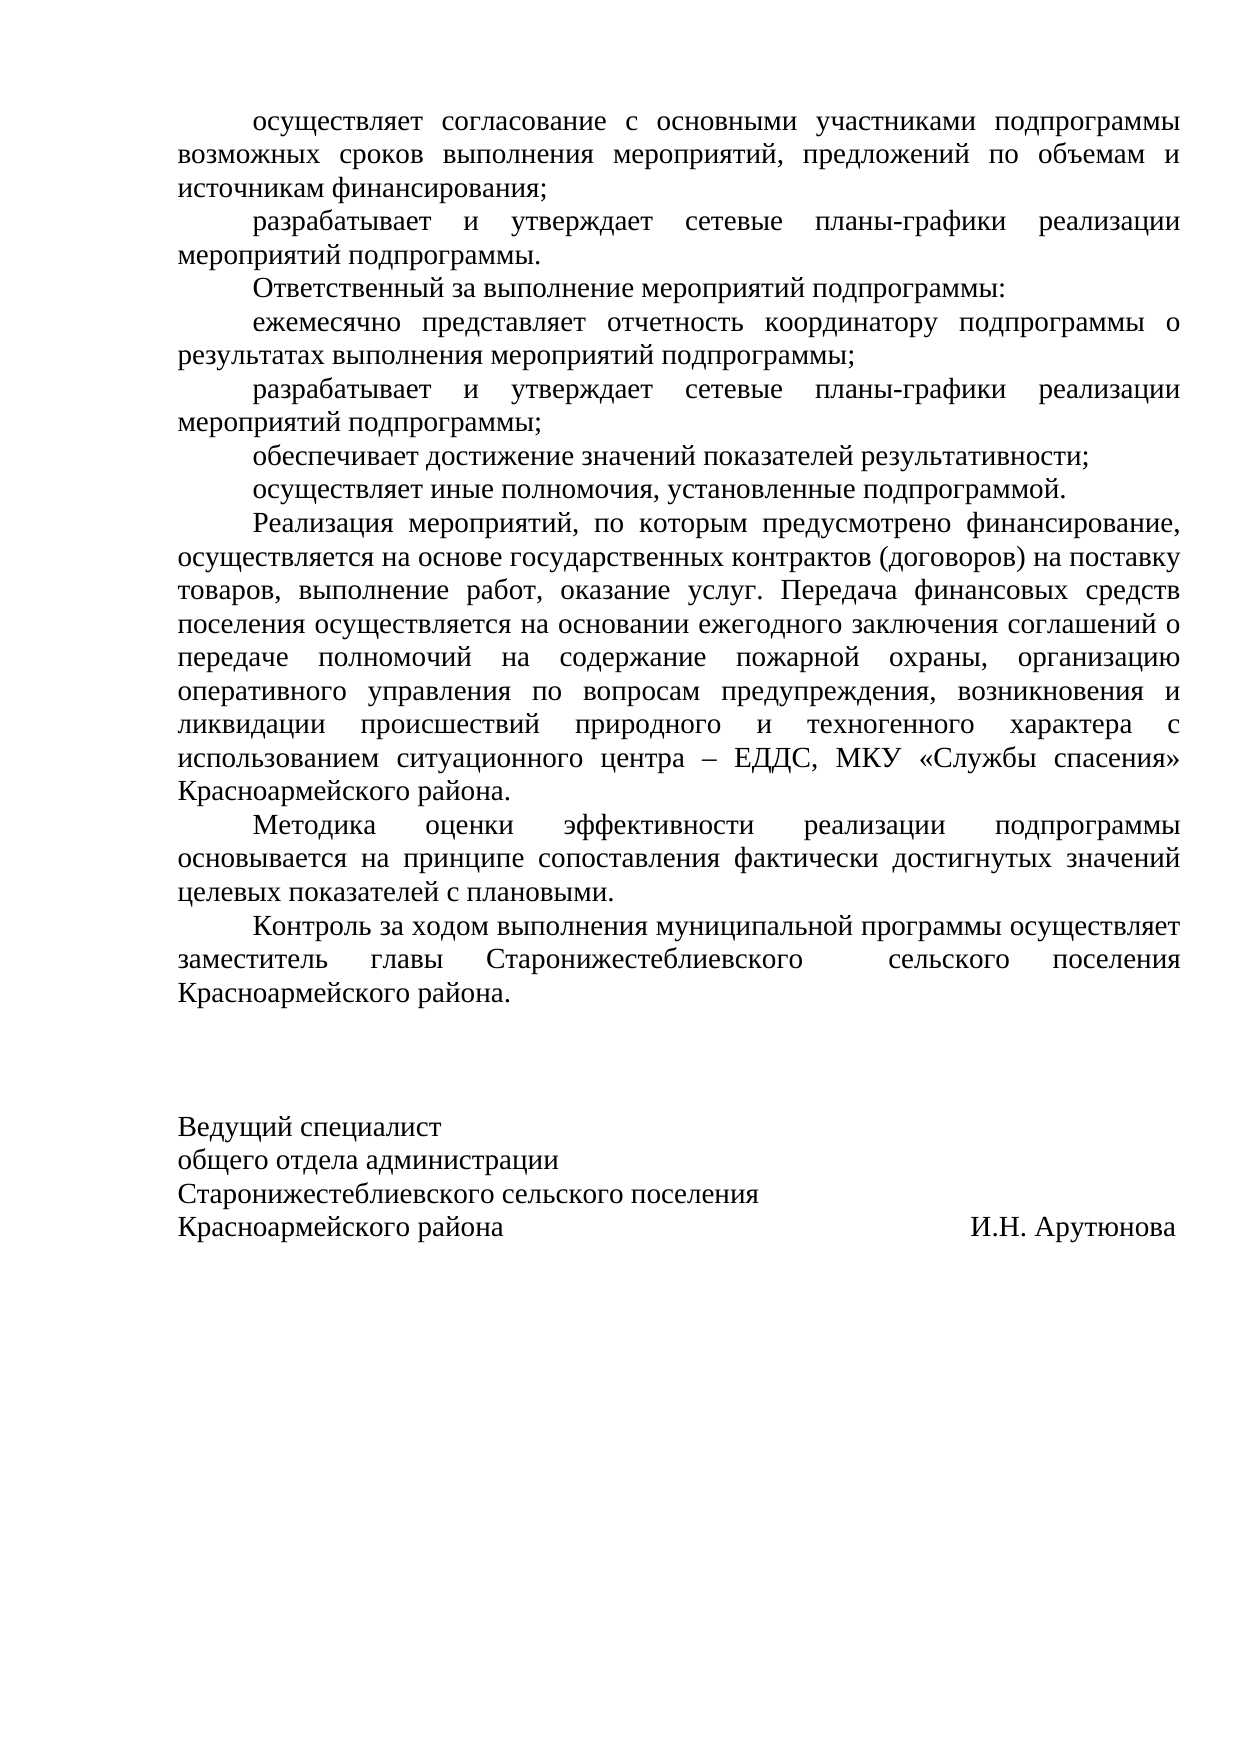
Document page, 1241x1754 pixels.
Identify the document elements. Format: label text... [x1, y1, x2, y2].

text разрабатывает и утверждает сетевые планы-графики реализации мероприятий подпрограммы; [177, 371, 1181, 438]
text осуществляет согласование с основными участниками подпрограммы возможных сроков выполнения мероприятий, предложений по объемам и источникам финансирования; [177, 103, 1181, 203]
text ежемесячно представляет отчетность координатору подпрограммы о результатах выполнения мероприятий подпрограммы; [177, 304, 1181, 371]
text Методика оценки эффективности реализации подпрограммы основывается на принципе сопоставления фактически достигнутых значений целевых показателей с плановыми. [177, 807, 1181, 908]
text осуществляет иные полномочия, установленные подпрограммой. [177, 472, 1181, 505]
text Контроль за ходом выполнения муниципальной программы осуществляет заместитель главы Старонижестеблиевского сельского поселения Красноармейского района. [177, 908, 1181, 1008]
text Ведущий специалист [177, 1109, 1181, 1142]
text Старонижестеблиевского сельского поселения [177, 1176, 1181, 1209]
text разрабатывает и утверждает сетевые планы-графики реализации мероприятий подпрограммы. [177, 203, 1181, 270]
text Ответственный за выполнение мероприятий подпрограммы: [177, 270, 1181, 304]
text Реализация мероприятий, по которым предусмотрено финансирование, осуществляется на основе государственных контрактов (договоров) на поставку товаров, выполнение работ, оказание услуг. Передача финансовых средств поселения осуществляется на основании ежегодного заключения соглашений о передаче полномочий на содержание пожарной охраны, организацию оперативного управления по вопросам предупреждения, возникновения и ликвидации происшествий природного и техногенного характера с использованием ситуационного центра – ЕДДС, МКУ «Службы спасения» Красноармейского района. [177, 505, 1181, 807]
text обеспечивает достижение значений показателей результативности; [177, 438, 1181, 472]
text Красноармейского района И.Н. Арутюнова [177, 1209, 1181, 1243]
text общего отдела администрации [177, 1142, 1181, 1176]
